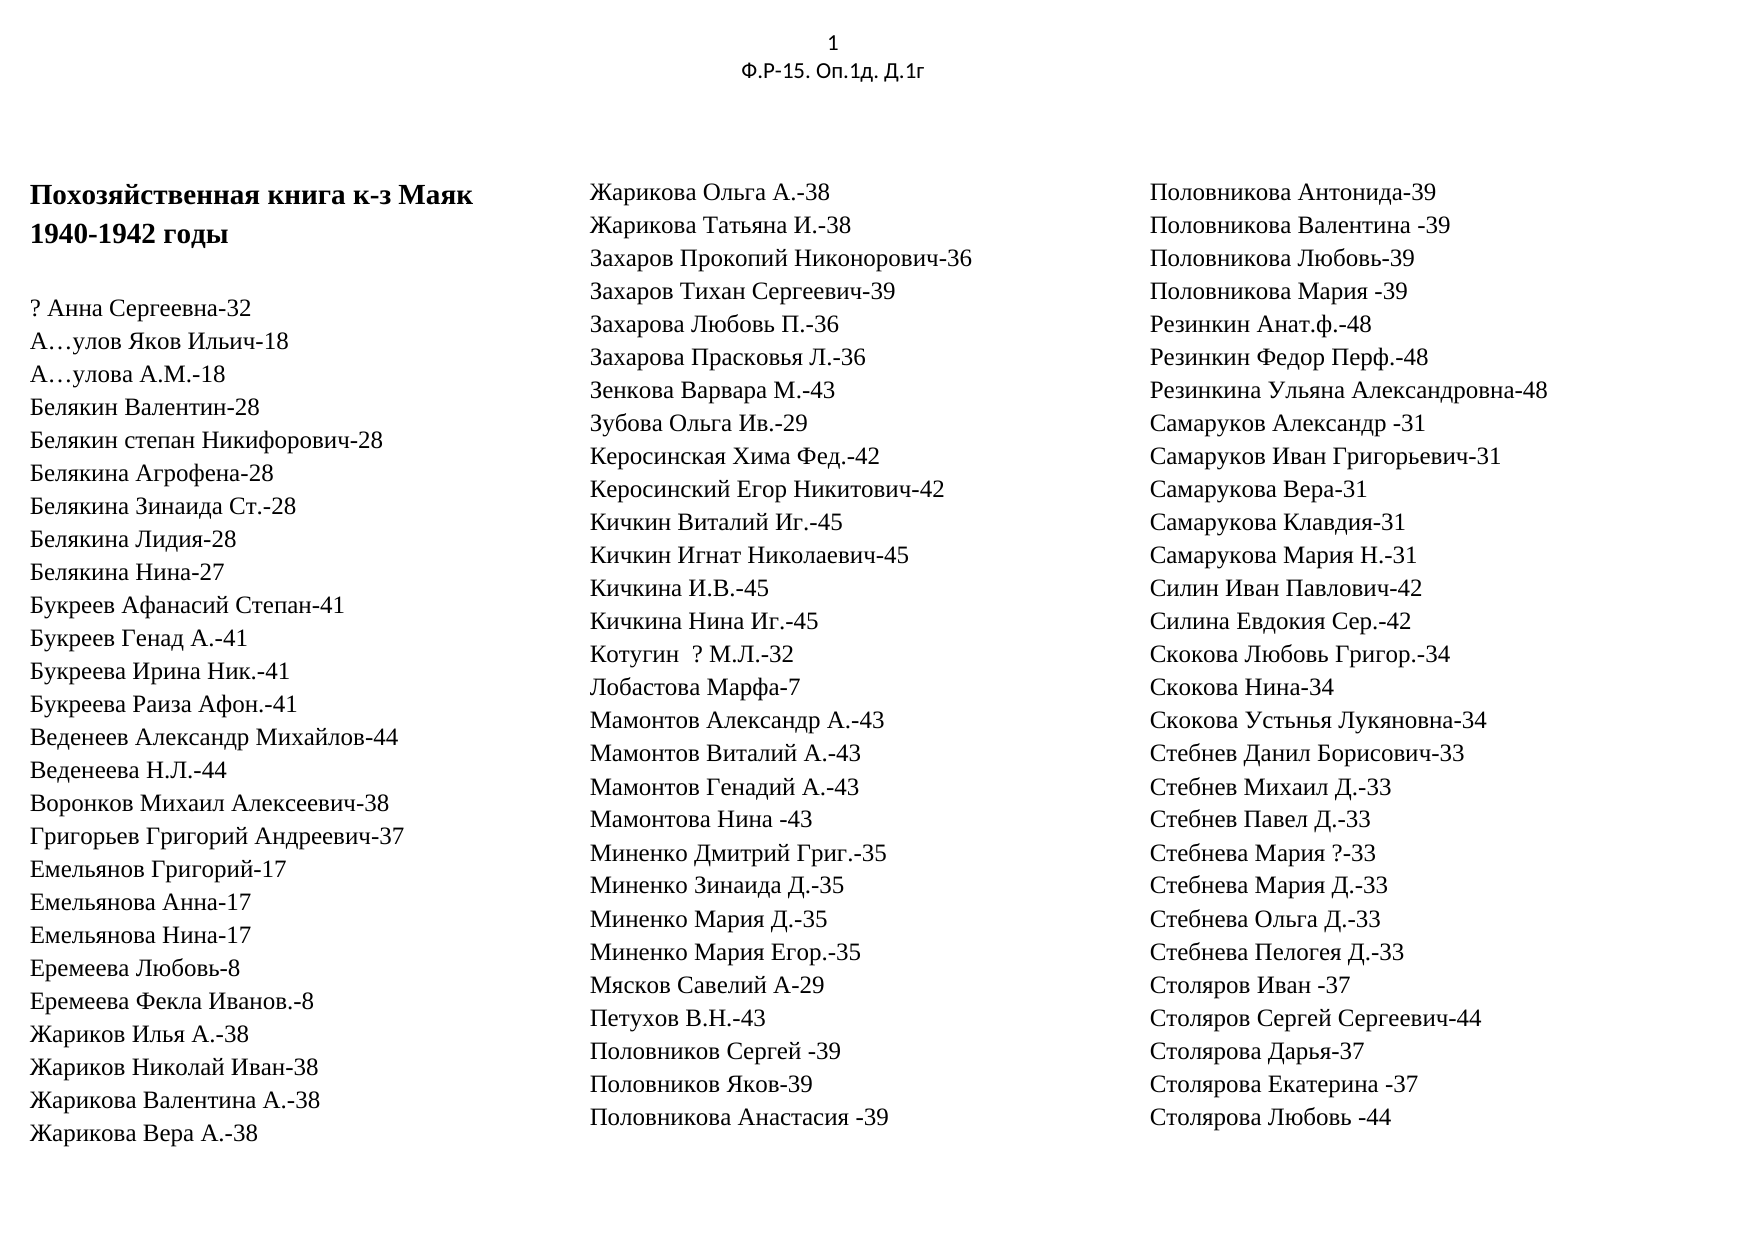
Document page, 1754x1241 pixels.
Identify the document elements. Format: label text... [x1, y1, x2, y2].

text Самарукова Мария Н.-31 [1149, 540, 1636, 569]
text Еремеева Фекла Иванов.-8 [29, 986, 516, 1015]
text Самаруков Иван Григорьевич-31 [1149, 441, 1636, 470]
text Лобастова Марфа-7 [589, 672, 1076, 701]
text Жарикова Татьяна И.-38 [589, 210, 1076, 239]
text Зенкова Варвара М.-43 [589, 375, 1076, 404]
text Букреева Раиза Афон.-41 [29, 689, 516, 718]
text Половников Яков-39 [589, 1069, 1076, 1097]
text Столярова Дарья-37 [1149, 1036, 1636, 1064]
text Белякина Агрофена-28 [29, 458, 516, 487]
text Белякин Валентин-28 [29, 392, 516, 421]
text Емельянов Григорий-17 [29, 854, 516, 883]
text Резинкина Ульяна Александровна-48 [1149, 375, 1636, 404]
text Керосинская Хима Фед.-42 [589, 441, 1076, 470]
text Мамонтов Виталий А.-43 [589, 738, 1076, 767]
text Захарова Прасковья Л.-36 [589, 342, 1076, 371]
text Веденеева Н.Л.-44 [29, 755, 516, 784]
text Захаров Прокопий Никонорович-36 [589, 243, 1076, 272]
text ? Анна Сергеевна-32 [29, 293, 516, 322]
text Жарикова Вера А.-38 [29, 1118, 516, 1147]
text Григорьев Григорий Андреевич-37 [29, 821, 516, 850]
text Стебнева Мария ?-33 [1149, 838, 1636, 866]
text Миненко Зинаида Д.-35 [589, 871, 1076, 899]
text Белякина Нина-27 [29, 557, 516, 586]
text Кичкина Нина Иг.-45 [589, 606, 1076, 635]
text Жарикова Ольга А.-38 [589, 177, 1076, 206]
text Силина Евдокия Сер.-42 [1149, 606, 1636, 635]
text Кичкин Виталий Иг.-45 [589, 507, 1076, 536]
text Миненко Мария Д.-35 [589, 904, 1076, 932]
text Петухов В.Н.-43 [589, 1003, 1076, 1031]
text Столяров Иван -37 [1149, 970, 1636, 998]
text Керосинский Егор Никитович-42 [589, 474, 1076, 503]
text Кичкина И.В.-45 [589, 573, 1076, 602]
text Захарова Любовь П.-36 [589, 309, 1076, 338]
text Столярова Екатерина -37 [1149, 1069, 1636, 1097]
text Букреев Афанасий Степан-41 [29, 590, 516, 619]
text Стебнев Павел Д.-33 [1149, 804, 1636, 833]
text Резинкин Анат.ф.-48 [1149, 309, 1636, 338]
text Силин Иван Павлович-42 [1149, 573, 1636, 602]
text Жарикова Валентина А.-38 [29, 1085, 516, 1114]
text Половников Сергей -39 [589, 1036, 1076, 1064]
text Самарукова Вера-31 [1149, 474, 1636, 503]
text Еремеева Любовь-8 [29, 953, 516, 982]
text Столярова Любовь -44 [1149, 1102, 1636, 1131]
text Половникова Валентина -39 [1149, 210, 1636, 239]
text Зубова Ольга Ив.-29 [589, 408, 1076, 437]
text Захаров Тихан Сергеевич-39 [589, 276, 1076, 305]
text Скокова Устьнья Лукяновна-34 [1149, 706, 1636, 734]
text Миненко Мария Егор.-35 [589, 937, 1076, 965]
text А…улов Яков Ильич-18 [29, 326, 516, 354]
text Половникова Анастасия -39 [589, 1102, 1076, 1131]
text Мамонтова Нина -43 [589, 804, 1076, 833]
text Белякин степан Никифорович-28 [29, 425, 516, 454]
text Стебнева Ольга Д.-33 [1149, 904, 1636, 932]
text Мясков Савелий А-29 [589, 970, 1076, 998]
text Похозяйственная книга к-з Маяк 1940-1942 годы [29, 177, 516, 249]
text Половникова Антонида-39 [1149, 177, 1636, 206]
text Веденеев Александр Михайлов-44 [29, 722, 516, 751]
text А…улова А.М.-18 [29, 359, 516, 388]
text Жариков Илья А.-38 [29, 1019, 516, 1048]
text Белякина Зинаида Ст.-28 [29, 491, 516, 520]
text Скокова Любовь Григор.-34 [1149, 639, 1636, 668]
text Половникова Мария -39 [1149, 276, 1636, 305]
text Стебнева Пелогея Д.-33 [1149, 937, 1636, 965]
text Стебнев Михаил Д.-33 [1149, 772, 1636, 800]
text Мамонтов Александр А.-43 [589, 706, 1076, 734]
text Миненко Дмитрий Григ.-35 [589, 838, 1076, 866]
text Скокова Нина-34 [1149, 672, 1636, 701]
text Самарукова Клавдия-31 [1149, 507, 1636, 536]
text Стебнев Данил Борисович-33 [1149, 738, 1636, 767]
text Котугин ? М.Л.-32 [589, 639, 1076, 668]
text Столяров Сергей Сергеевич-44 [1149, 1003, 1636, 1031]
text Букреев Генад А.-41 [29, 623, 516, 652]
text Емельянова Анна-17 [29, 887, 516, 916]
text Букреева Ирина Ник.-41 [29, 656, 516, 685]
text Жариков Николай Иван-38 [29, 1052, 516, 1081]
text Мамонтов Генадий А.-43 [589, 772, 1076, 800]
text Стебнева Мария Д.-33 [1149, 871, 1636, 899]
text Половникова Любовь-39 [1149, 243, 1636, 272]
text Кичкин Игнат Николаевич-45 [589, 540, 1076, 569]
text Белякина Лидия-28 [29, 524, 516, 553]
text Самаруков Александр -31 [1149, 408, 1636, 437]
text Резинкин Федор Перф.-48 [1149, 342, 1636, 371]
text Воронков Михаил Алексеевич-38 [29, 788, 516, 817]
text Емельянова Нина-17 [29, 920, 516, 949]
